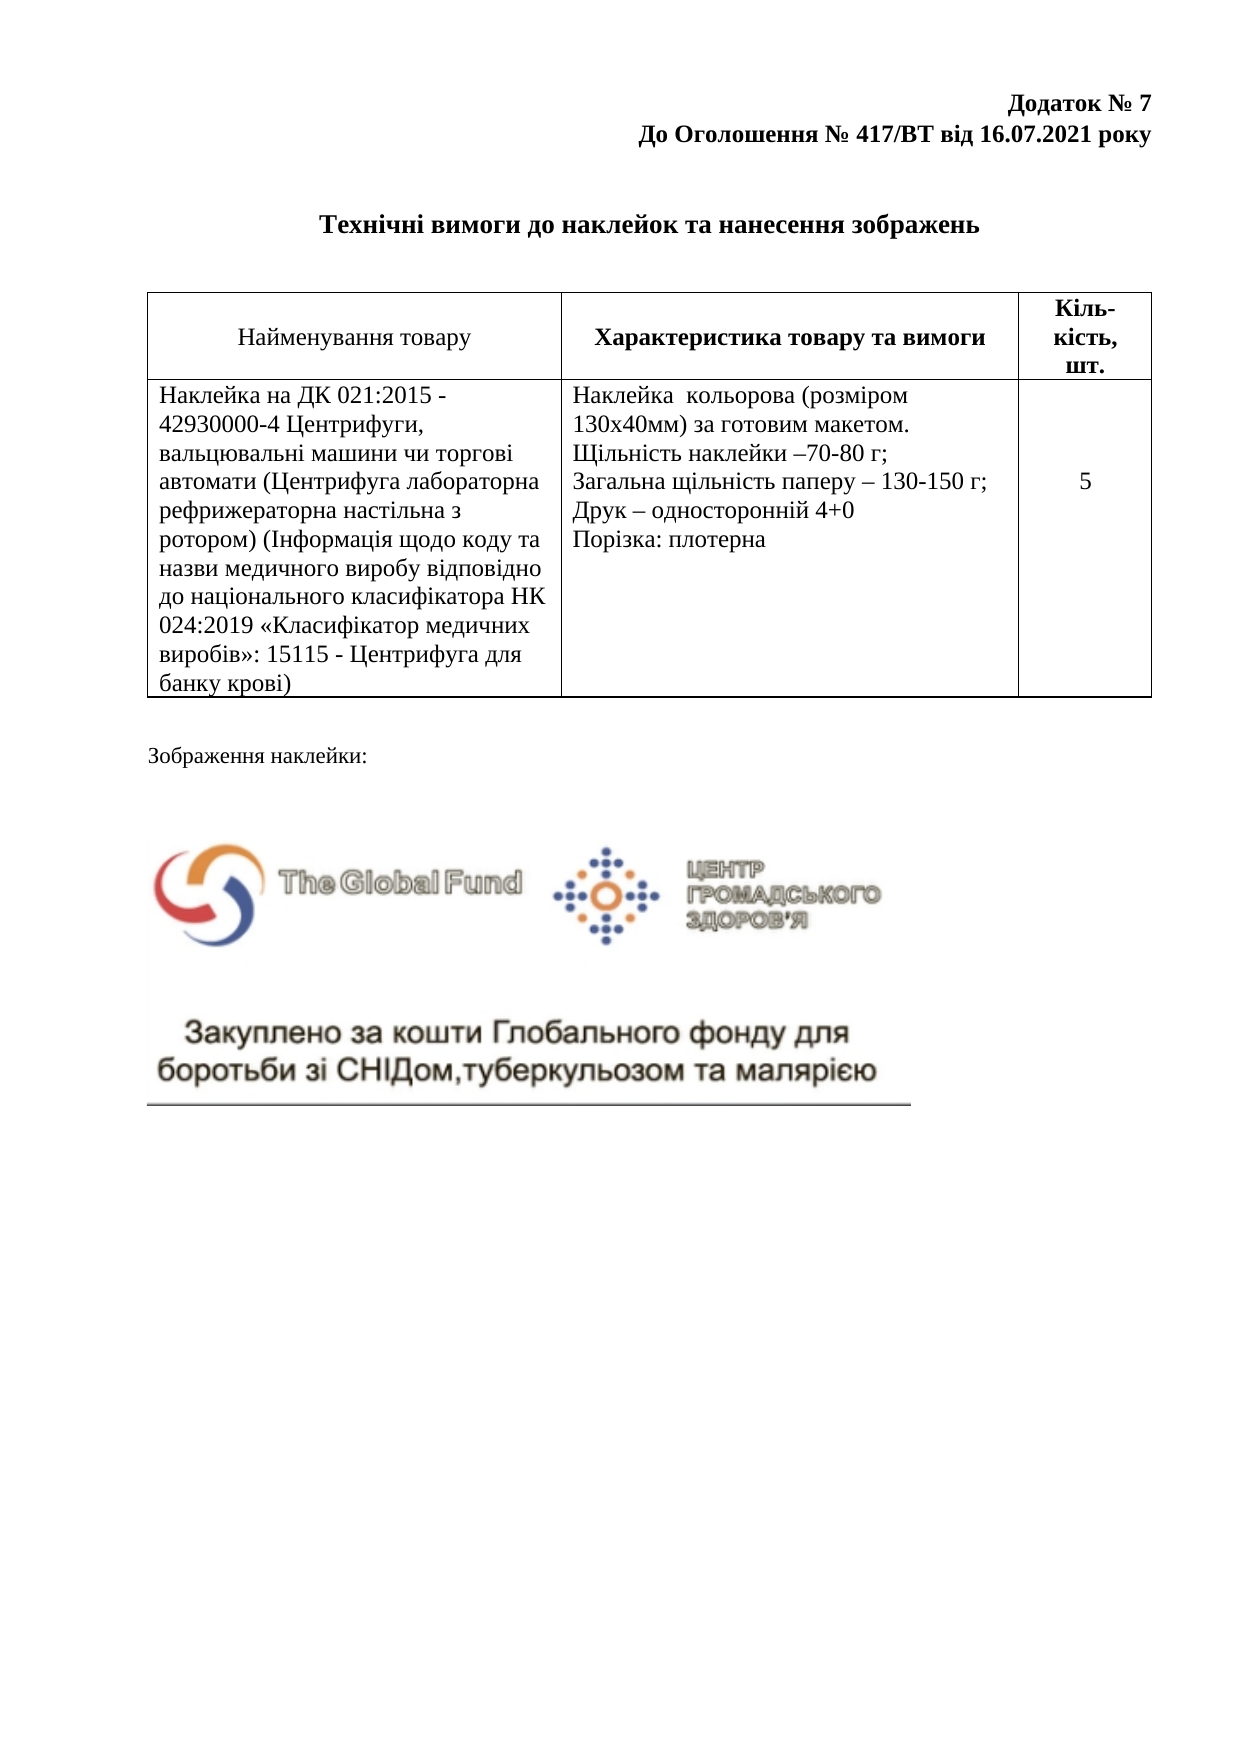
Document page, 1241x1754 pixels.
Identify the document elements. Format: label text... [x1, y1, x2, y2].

text Додаток № 7 [650, 88, 1152, 117]
table_cell Наклейка кольорова (розміром 130х40мм) за готовим макетом. Щільність наклейки –70-80 г; Загальна щільність паперу – 130-150 г; Друк – односторонній 4+0 Порізка: плотерна [562, 380, 1018, 696]
picture [146, 840, 911, 1106]
table_cell Наклейка на ДК 021:2015 - 42930000-4 Центрифуги, вальцювальні машини чи торгові автомати (Центрифуга лабораторна рефрижераторна настільна з ротором) (Інформація щодо коду та назви медичного виробу відповідно до національного класифікатора НК 024:2019 «Класифікатор медичних виробів»: 15115 - Центрифуга для банку крові) [148, 380, 561, 696]
table_header Найменування товару [148, 293, 561, 379]
text Технічні вимоги до наклейок та нанесення зображень [148, 208, 1152, 239]
table_cell 5 [1019, 380, 1151, 696]
table_header Кіль- кість, шт. [1019, 293, 1151, 379]
table_header Характеристика товару та вимоги [562, 293, 1018, 379]
text Зображення наклейки: [148, 743, 1152, 769]
text До Оголошення № 417/ВТ від 16.07.2021 року [620, 119, 1152, 148]
